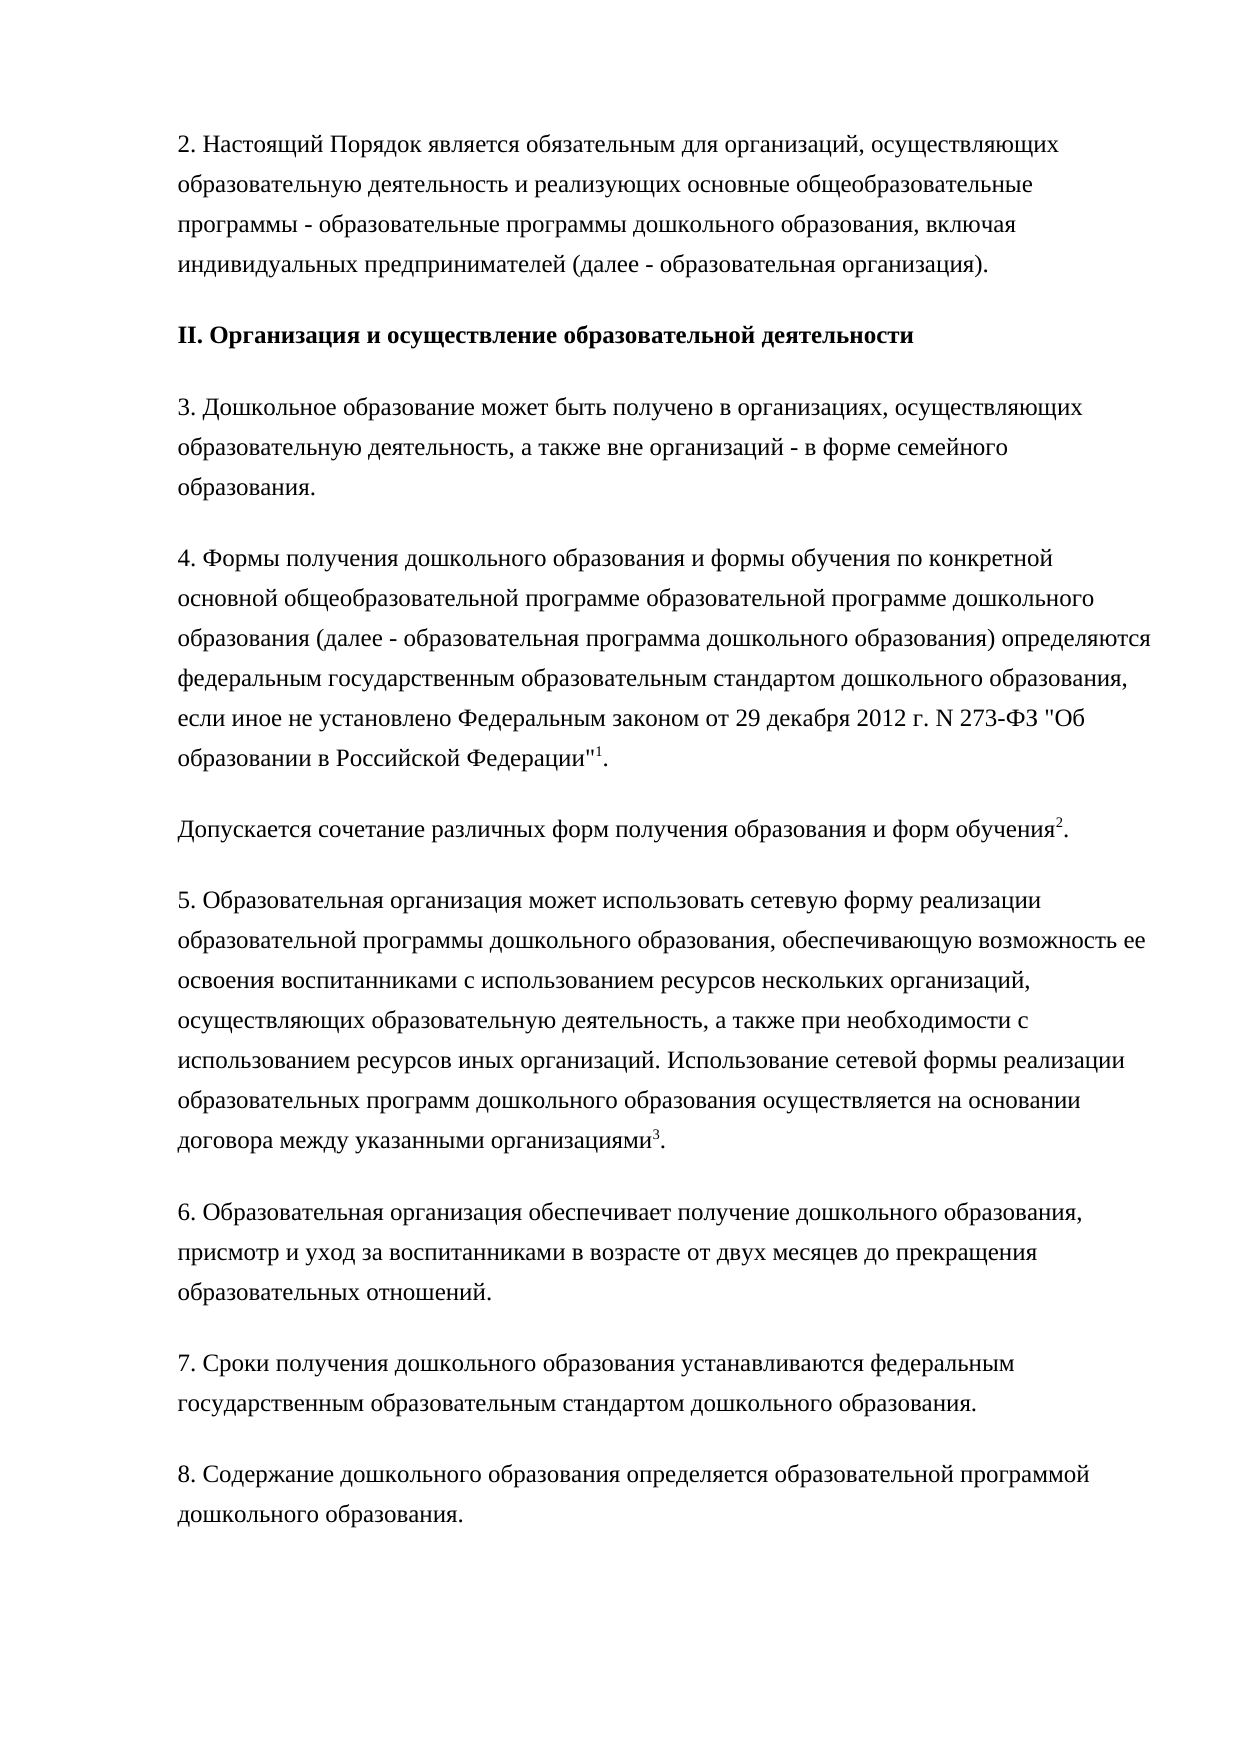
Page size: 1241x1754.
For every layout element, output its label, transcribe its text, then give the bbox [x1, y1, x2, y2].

text II. Организация и осуществление образовательной деятельности [177, 309, 1152, 349]
text 5. Образовательная организация может использовать сетевую форму реализации образовательной программы дошкольного образования, обеспечивающую возможность ее освоения воспитанниками с использованием ресурсов нескольких организаций, осуществляющих образовательную деятельность, а также при необходимости с использованием ресурсов иных организаций. Использование сетевой формы реализации образовательных программ дошкольного образования осуществляется на основании договора между указанными организациями3. [177, 874, 1152, 1154]
text Допускается сочетание различных форм получения образования и форм обучения2. [177, 803, 1152, 843]
text 7. Сроки получения дошкольного образования устанавливаются федеральным государственным образовательным стандартом дошкольного образования. [177, 1337, 1152, 1417]
text 8. Содержание дошкольного образования определяется образовательной программой дошкольного образования. [177, 1448, 1152, 1528]
text 3. Дошкольное образование может быть получено в организациях, осуществляющих образовательную деятельность, а также вне организаций - в форме семейного образования. [177, 381, 1152, 501]
text 4. Формы получения дошкольного образования и формы обучения по конкретной основной общеобразовательной программе образовательной программе дошкольного образования (далее - образовательная программа дошкольного образования) определяются федеральным государственным образовательным стандартом дошкольного образования, если иное не установлено Федеральным законом от 29 декабря 2012 г. N 273-ФЗ "Об образовании в Российской Федерации"1. [177, 532, 1152, 772]
text 2. Настоящий Порядок является обязательным для организаций, осуществляющих образовательную деятельность и реализующих основные общеобразовательные программы - образовательные программы дошкольного образования, включая индивидуальных предпринимателей (далее - образовательная организация). [177, 118, 1152, 278]
text 6. Образовательная организация обеспечивает получение дошкольного образования, присмотр и уход за воспитанниками в возрасте от двух месяцев до прекращения образовательных отношений. [177, 1186, 1152, 1306]
